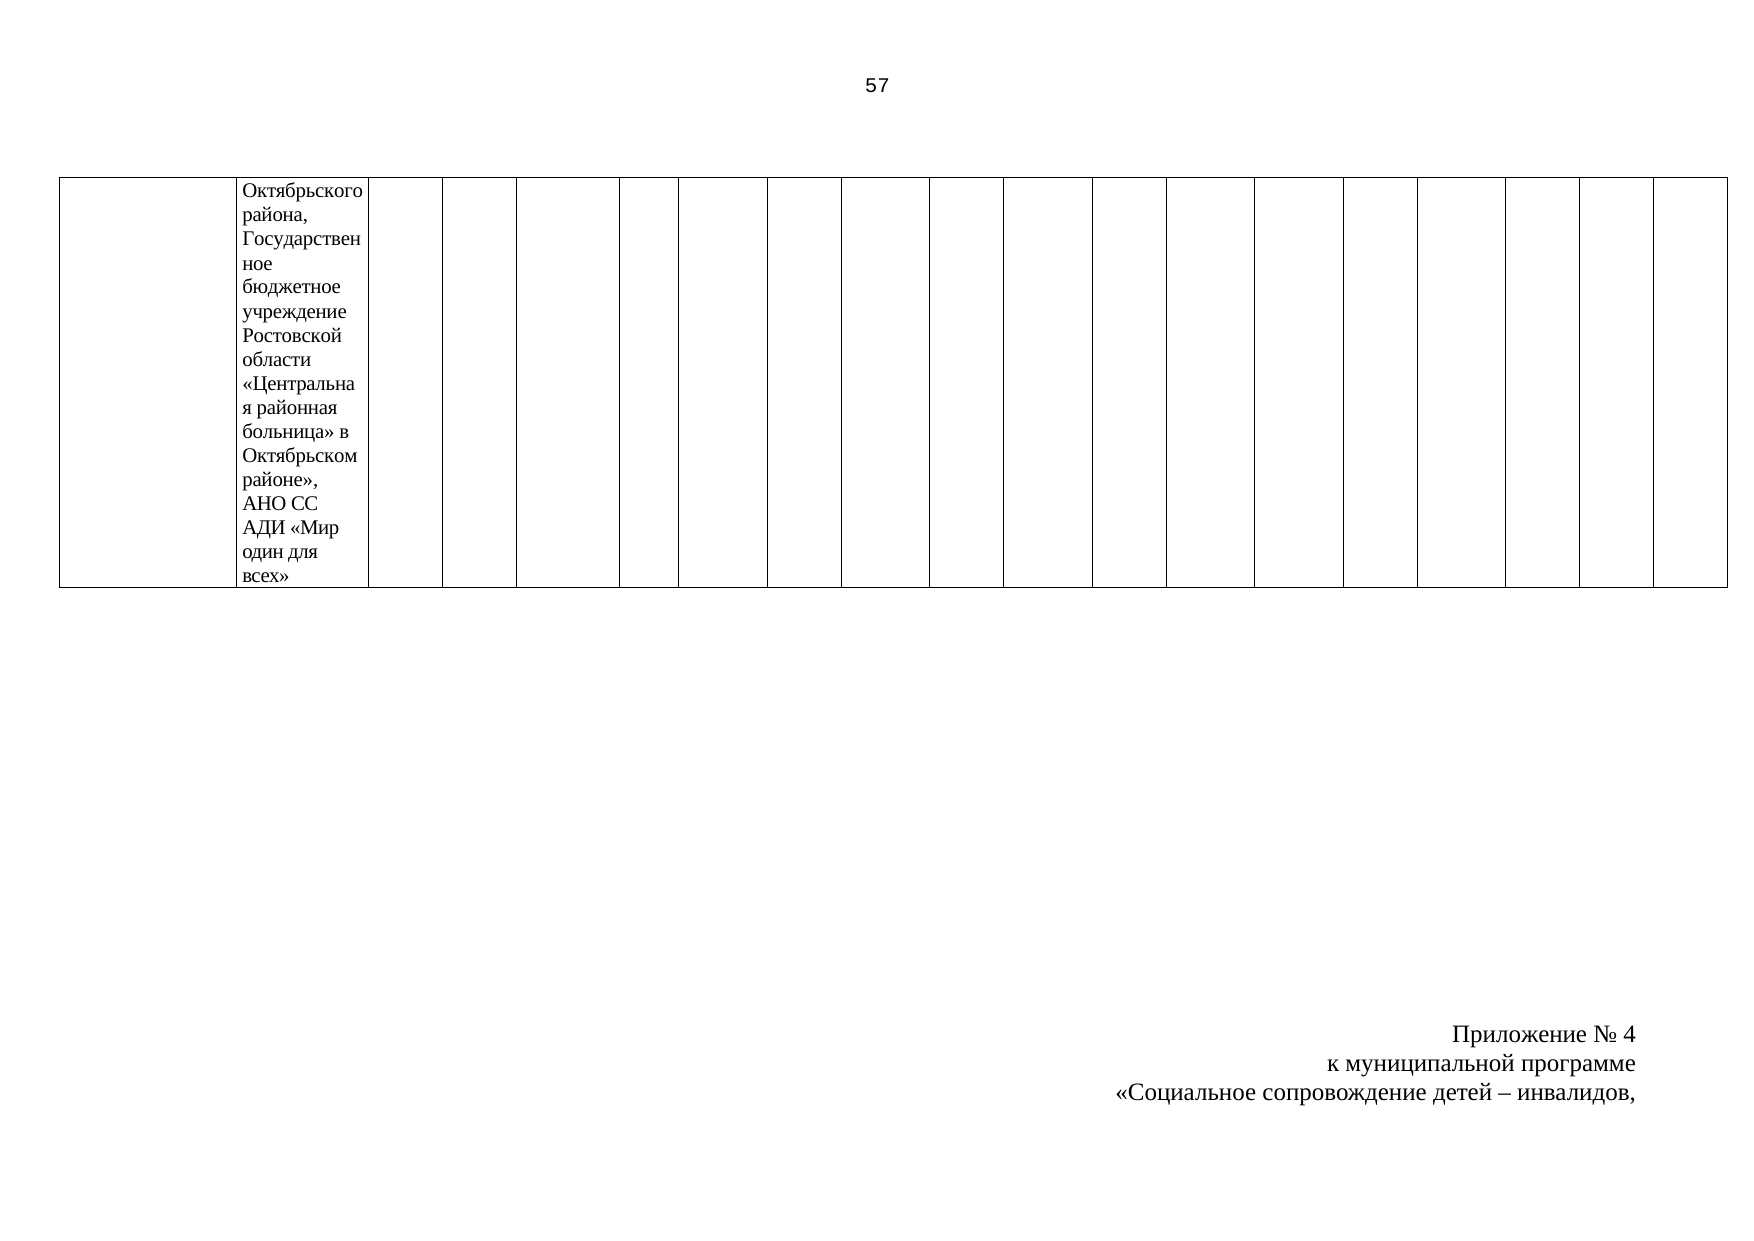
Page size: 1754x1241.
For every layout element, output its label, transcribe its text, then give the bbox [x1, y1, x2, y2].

table_cell - [1580, 178, 1653, 587]
text «Социальное сопровождение детей – инвалидов, [118, 1077, 1636, 1106]
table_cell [237, 178, 368, 587]
table_cell - [443, 178, 516, 587]
table_cell - [1167, 178, 1254, 587]
table_cell - [369, 178, 442, 587]
table_cell - [620, 178, 678, 587]
table_cell - [517, 178, 619, 587]
table_cell - [1344, 178, 1417, 587]
table_cell - [1004, 178, 1092, 587]
text Приложение № 4 [118, 1019, 1636, 1048]
table_cell - [1255, 178, 1343, 587]
table_cell - [768, 178, 841, 587]
table_cell - [1418, 178, 1505, 587]
text к муниципальной программе [118, 1048, 1636, 1077]
table_cell - [1654, 178, 1727, 587]
table_cell - [1506, 178, 1579, 587]
table_cell - [679, 178, 767, 587]
table_cell - [842, 178, 929, 587]
table_cell - [930, 178, 1003, 587]
table_cell - [1093, 178, 1166, 587]
